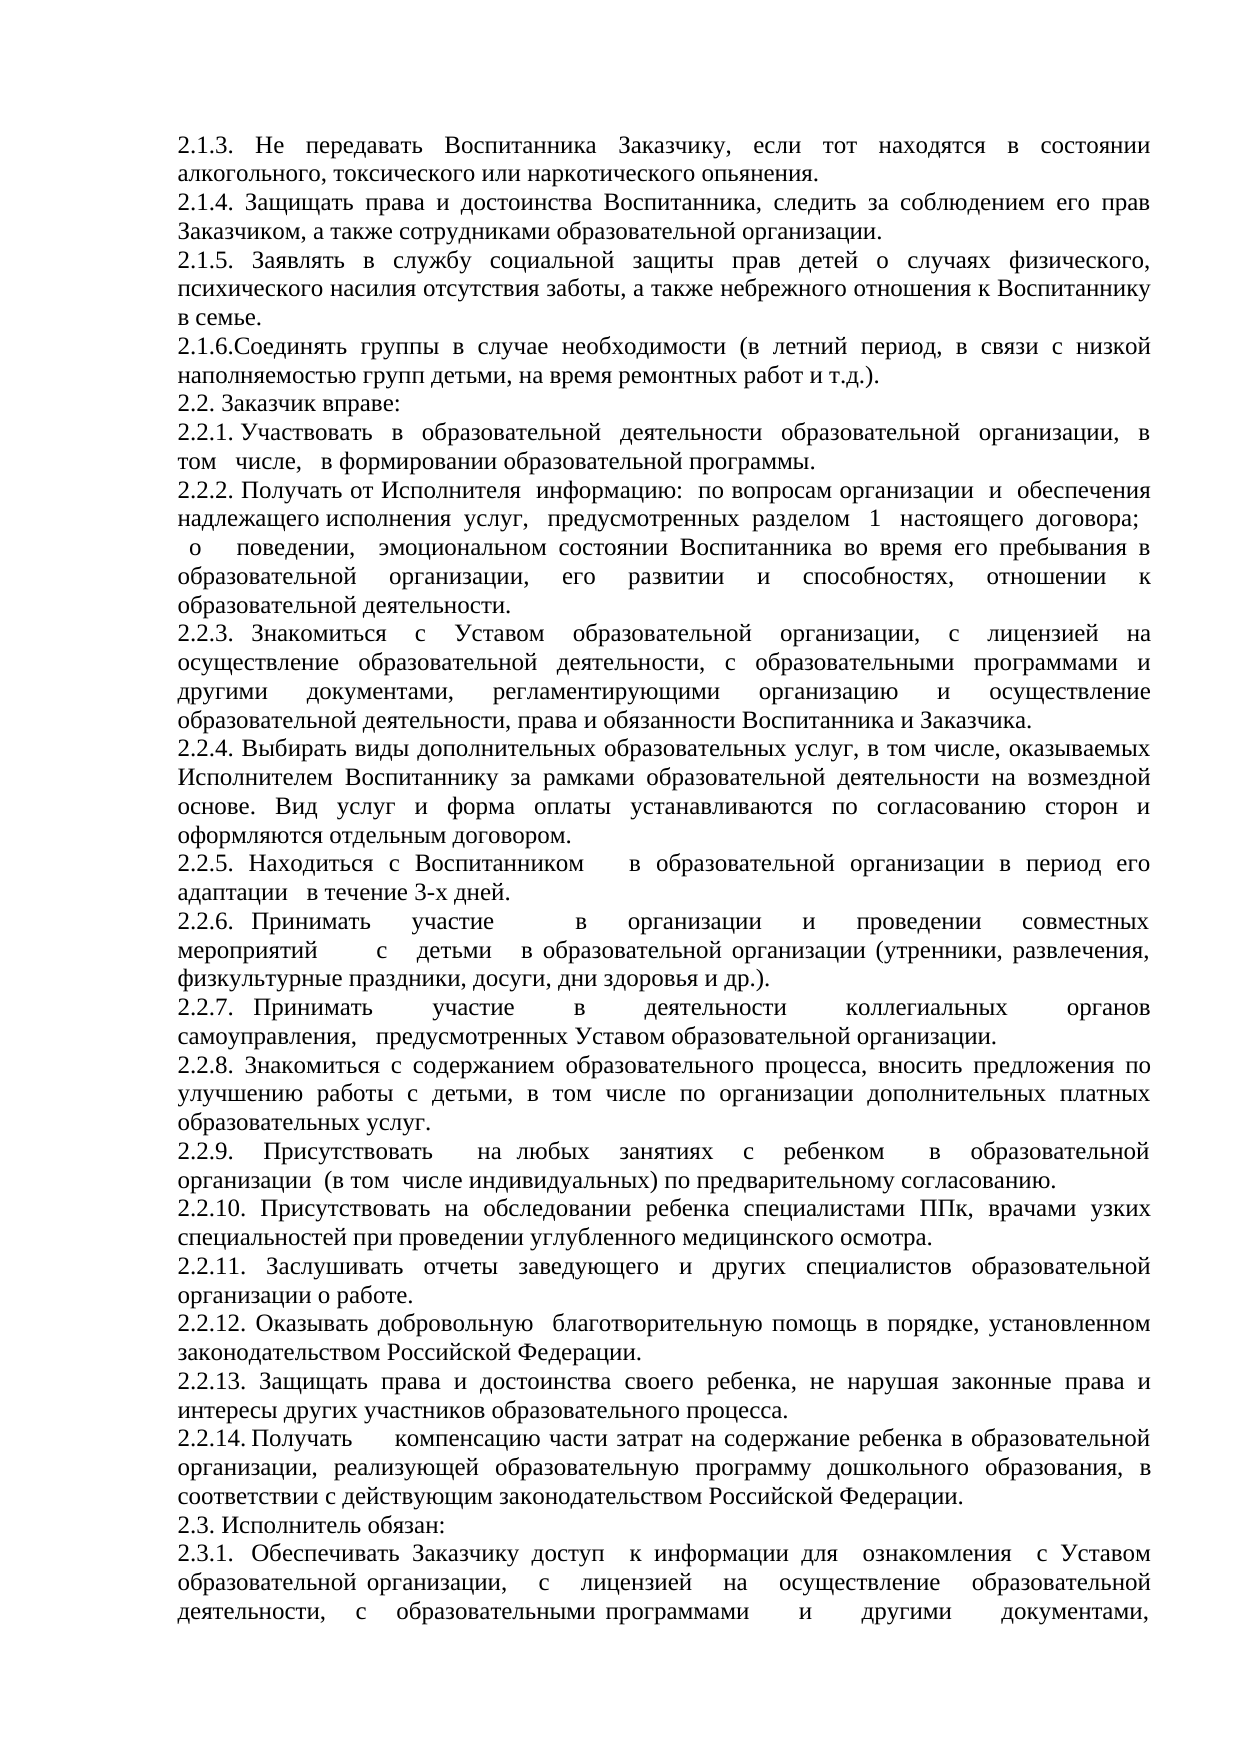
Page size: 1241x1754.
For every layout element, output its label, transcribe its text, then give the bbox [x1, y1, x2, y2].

text 2.2.3. Знакомиться с Уставом образовательной организации, с лицензией на осуществление образовательной деятельности, с образовательными программами и другими документами, регламентирующими организацию и осуществление образовательной деятельности, права и обязанности Воспитанника и Заказчика. [177, 618, 1152, 733]
text 2.3. Исполнитель обязан: [177, 1510, 1152, 1538]
text 2.2.13. Защищать права и достоинства своего ребенка, не нарушая законные права и интересы других участников образовательного процесса. [177, 1366, 1152, 1423]
text 2.2.14. Получать компенсацию части затрат на содержание ребенка в образовательной организации, реализующей образовательную программу дошкольного образования, в соответствии с действующим законодательством Российской Федерации. [177, 1423, 1152, 1510]
text 2.2.1. Участвовать в образовательной деятельности образовательной организации, в том числе, в формировании образовательной программы. [177, 417, 1152, 475]
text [177, 1538, 1152, 1625]
text 2.2.6. Принимать участие в организации и проведении совместных мероприятий с детьми в образовательной организации (утренники, развлечения, физкультурные праздники, досуги, дни здоровья и др.). [177, 906, 1152, 992]
text 2.2.10. Присутствовать на обследовании ребенка специалистами ППк, врачами узких специальностей при проведении углубленного медицинского осмотра. [177, 1193, 1152, 1251]
text 2.2.2. Получать от Исполнителя информацию: по вопросам организации и обеспечения надлежащего исполнения услуг, предусмотренных разделом 1 настоящего договора; [177, 475, 1152, 532]
text 2.2.8. 3накомиться с содержанием образовательного процесса, вносить предложения по улучшению работы с детьми, в том числе по организации дополнительных платных образовательных услуг. [177, 1050, 1152, 1136]
text 2.2.4. Выбирать виды дополнительных образовательных услуг, в том числе, оказываемых Исполнителем Воспитаннику за рамками образовательной деятельности на возмездной основе. Вид услуг и форма оплаты устанавливаются по согласованию сторон и оформляются отдельным договором. [177, 733, 1152, 848]
text о поведении, эмоциональном состоянии Воспитанника во время его пребывания в образовательной организации, его развитии и способностях, отношении к образовательной деятельности. [177, 532, 1152, 618]
text 2.2.7. Принимать участие в деятельности коллегиальных органов самоуправления, предусмотренных Уставом образовательной организации. [177, 992, 1152, 1050]
text 2.2.12. Оказывать добровольную благотворительную помощь в порядке, установленном законодательством Российской Федерации. [177, 1308, 1152, 1366]
text 2.2.5. Находиться с Воспитанником в образовательной организации в период его адаптации в течение 3-х дней. [177, 848, 1152, 906]
text 2.2. 3аказчик вправе: [177, 388, 1152, 417]
text 2.1.4. Защищать права и достоинства Воспитанника, следить за соблюдением его прав Заказчиком, а также сотрудниками образовательной организации. [177, 187, 1152, 245]
text 2.1.3. Не передавать Воспитанника Заказчику, если тот находятся в состоянии алкогольного, токсического или наркотического опьянения. [177, 130, 1152, 187]
text 2.2.9. Присутствовать на любых занятиях с ребенком в образовательной организации (в том числе индивидуальных) по предварительному согласованию. [177, 1136, 1152, 1193]
text 2.1.5. Заявлять в службу социальной защиты прав детей о случаях физического, психического насилия отсутствия заботы, а также небрежного отношения к Воспитаннику в семье. [177, 245, 1152, 331]
text 2.1.6.Соединять группы в случае необходимости (в летний период, в связи с низкой наполняемостью групп детьми, на время ремонтных работ и т.д.). [177, 331, 1152, 388]
text 2.2.11. Заслушивать отчеты заведующего и других специалистов образовательной организации о работе. [177, 1251, 1152, 1308]
